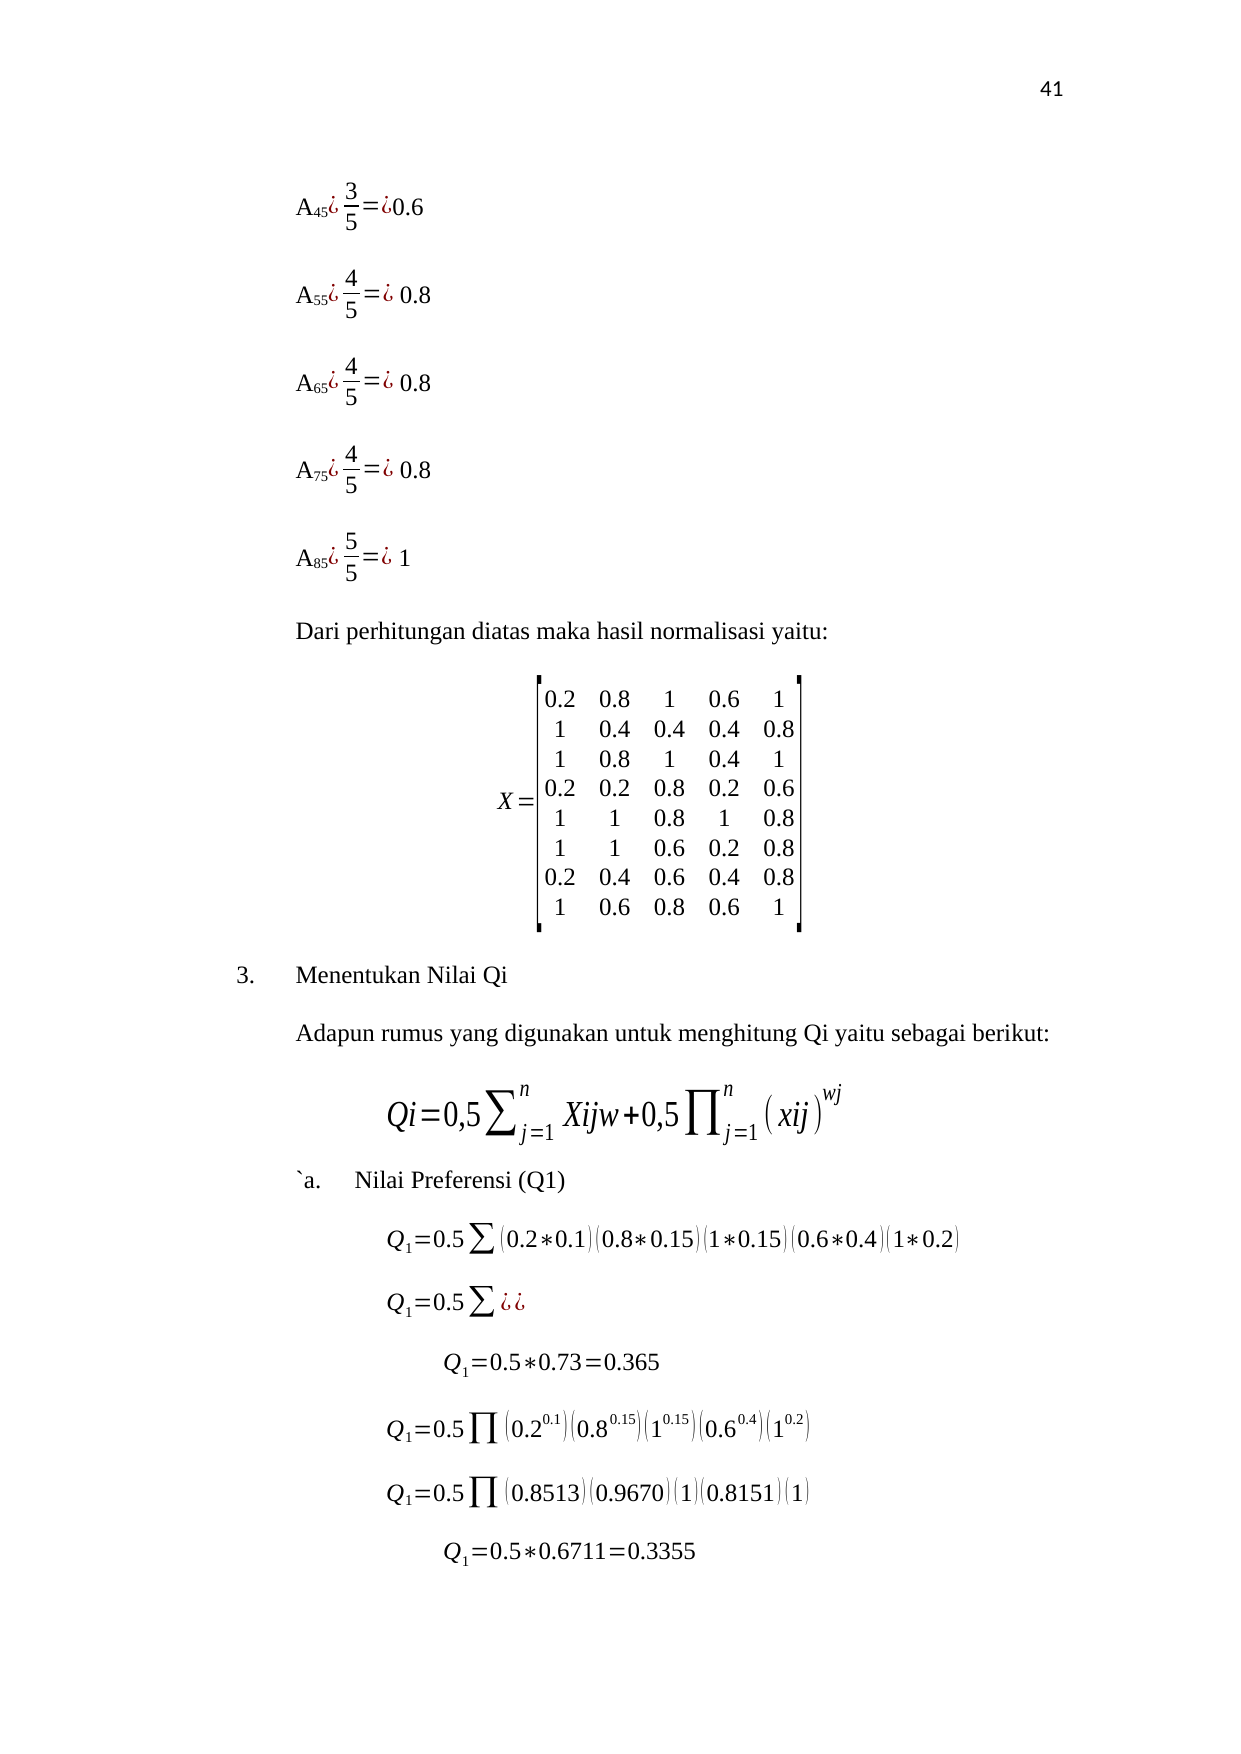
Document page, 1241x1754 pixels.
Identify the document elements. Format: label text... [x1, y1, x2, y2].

text Adapun rumus yang digunakan untuk menghitung Qi yaitu sebagai berikut: [236, 1018, 1063, 1047]
list Dari perhitungan diatas maka hasil normalisasi yaitu: [295, 616, 1063, 644]
text A65 0.8 [295, 353, 1063, 412]
list A450.6 [295, 177, 1063, 236]
list `a. Nilai Preferensi (Q1) [236, 1165, 1063, 1194]
text A75 0.8 [295, 440, 1063, 499]
list A85 1 [295, 528, 1063, 587]
text 3. Menentukan Nilai Qi [236, 961, 1063, 989]
list A55 0.8 [295, 265, 1063, 324]
